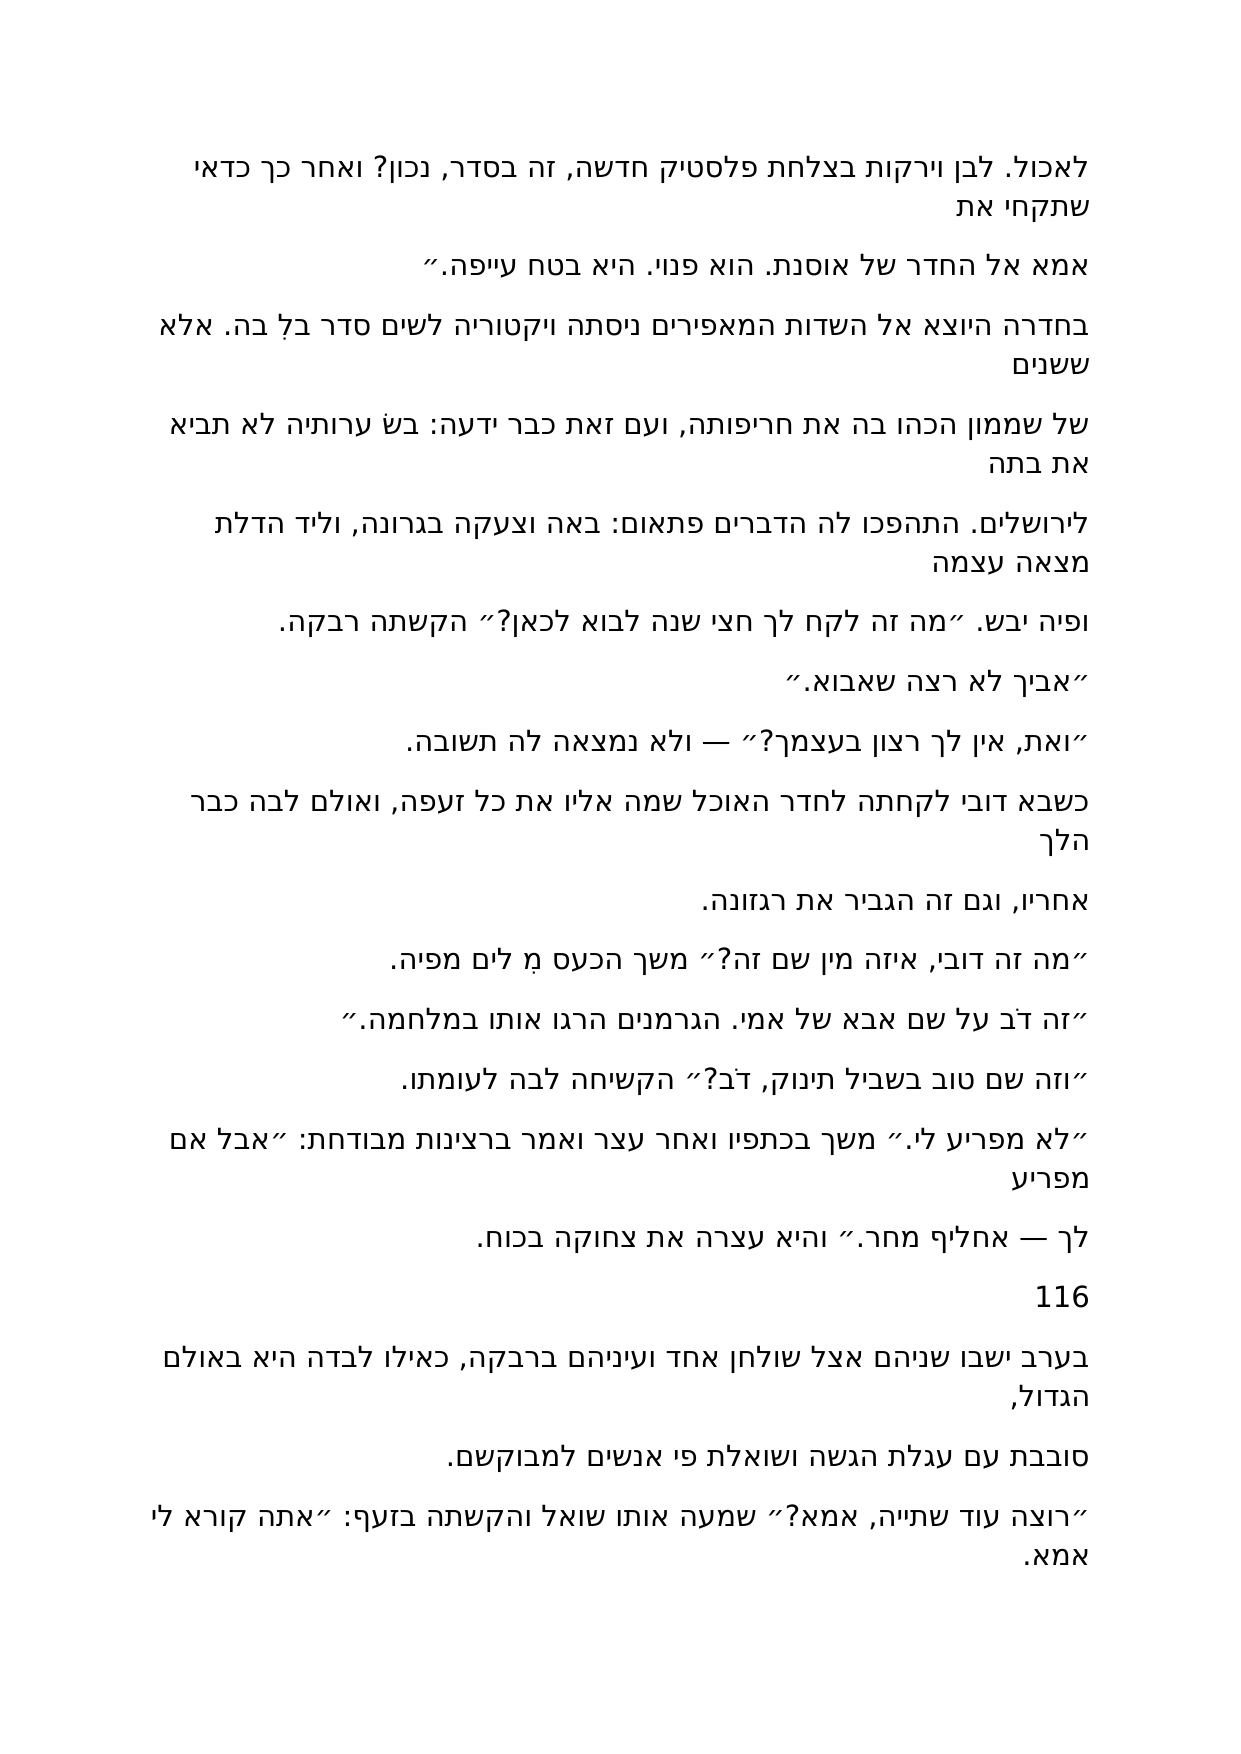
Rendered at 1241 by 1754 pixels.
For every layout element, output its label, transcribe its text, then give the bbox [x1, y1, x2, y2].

text 116 [150, 1281, 1090, 1314]
text ״אביך לא רצה שאבוא.״ [150, 664, 1090, 698]
text אחריו, וגם זה הגביר את רגזונה. [150, 883, 1090, 917]
text לירושלים. התהפכו לה הדברים פתאום: באה וצעקה בגרונה, וליד הדלת מצאה עצמה [150, 506, 1090, 579]
text לך — אחליף מחר.״ והיא עצרה את צחוקה בכוח. [150, 1221, 1090, 1255]
text אמא אל החדר של אוסנת. הוא פנוי. היא בטח עייפה.״ [150, 249, 1090, 283]
text לאכול. לבן וירקות בצלחת פלסטיק חדשה, זה בסדר, נכון? ואחר כך כדאי שתקחי את [150, 150, 1090, 223]
text כשבא דובי לקחתה לחדר האוכל שמה אליו את כל זעפה, ואולם לבה כבר הלך [150, 784, 1090, 857]
text ופיה יבש. ״מה זה לקח לך חצי שנה לבוא לכאן?״ הקשתה רבקה. [150, 605, 1090, 639]
text בחדרה היוצא אל השדות המאפירים ניסתה ויקטוריה לשים סדר בלִ בה. אלא ששנים [150, 308, 1090, 381]
text ״מה זה דובי, איזה מין שם זה?״ משך הכעס מִ לים מפיה. [150, 943, 1090, 977]
text של שממון הכהו בה את חריפותה, ועם זאת כבר ידעה: בשׂ ערותיה לא תביא את בתה [150, 407, 1090, 480]
text ״לא מפריע לי.״ משך בכתפיו ואחר עצר ואמר ברצינות מבודחת: ״אבל אם מפריע [150, 1122, 1090, 1195]
text בערב ישבו שניהם אצל שולחן אחד ועיניהם ברבקה, כאילו לבדה היא באולם הגדול, [150, 1340, 1090, 1413]
text ״ואת, אין לך רצון בעצמך?״ — ולא נמצאה לה תשובה. [150, 724, 1090, 758]
text ״זה דֹב על שם אבא של אמי. הגרמנים הרגו אותו במלחמה.״ [150, 1002, 1090, 1036]
text ״וזה שם טוב בשביל תינוק, דֹב?״ הקשיחה לבה לעומתו. [150, 1062, 1090, 1096]
text ״רוצה עוד שתייה, אמא?״ שמעה אותו שואל והקשתה בזעף: ״אתה קורא לי אמא. [150, 1499, 1090, 1572]
text סובבת עם עגלת הגשה ושואלת פי אנשים למבוקשם. [150, 1439, 1090, 1473]
